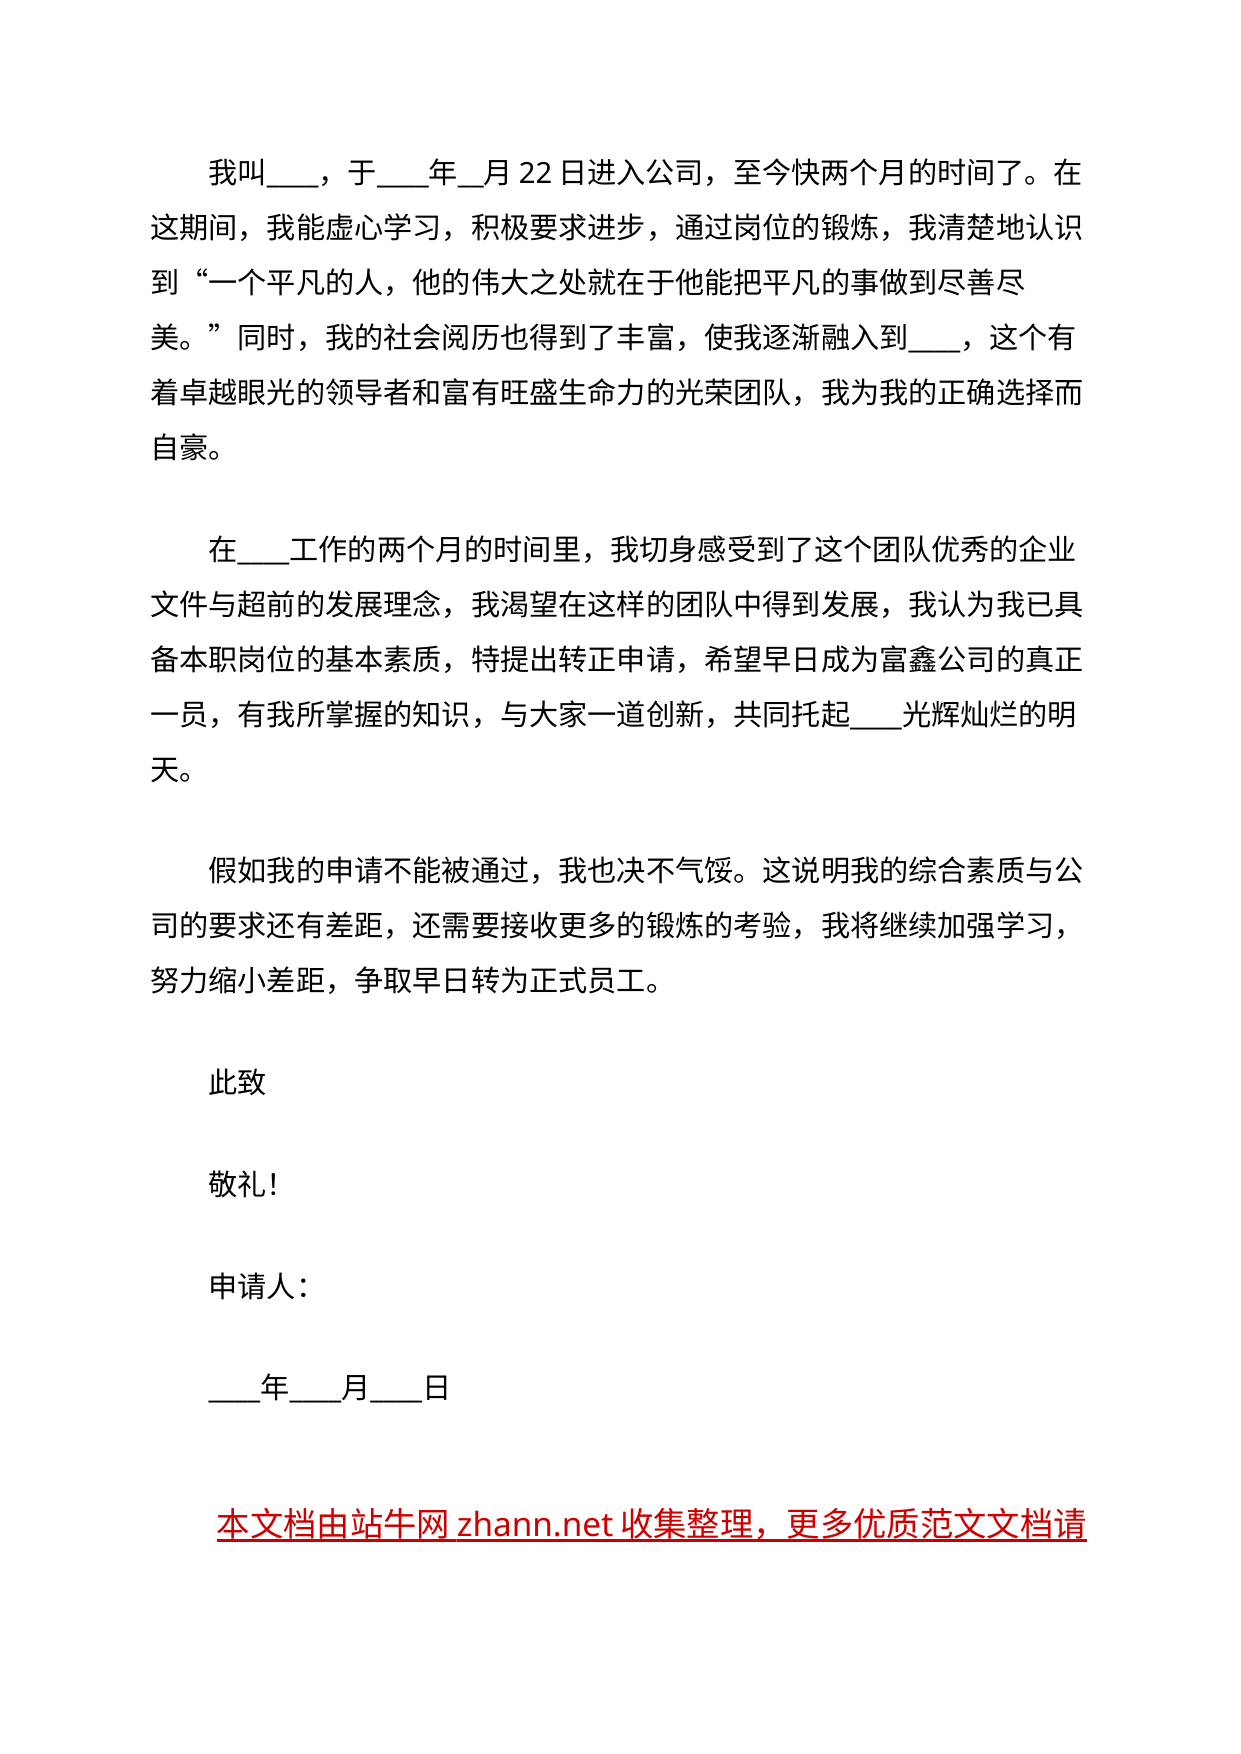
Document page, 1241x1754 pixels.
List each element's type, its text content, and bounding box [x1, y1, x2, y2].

text 敬礼！ [150, 1161, 1090, 1204]
text 申请人： [150, 1263, 1090, 1305]
text 我叫____，于____年__月22日进入公司，至今快两个月的时间了。在这期间，我能虚心学习，积极要求进步，通过岗位的锻炼，我清楚地认识到“一个平凡的人，他的伟大之处就在于他能把平凡的事做到尽善尽美。”同时，我的社会阅历也得到了丰富，使我逐渐融入到____，这个有着卓越眼光的领导者和富有旺盛生命力的光荣团队，我为我的正确选择而自豪。 [150, 150, 1090, 467]
text 此致 [150, 1059, 1090, 1102]
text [150, 1498, 1090, 1547]
text ____年____月____日 [150, 1365, 1090, 1407]
text 在____工作的两个月的时间里，我切身感受到了这个团队优秀的企业文件与超前的发展理念，我渴望在这样的团队中得到发展，我认为我已具备本职岗位的基本素质，特提出转正申请，希望早日成为富鑫公司的真正一员，有我所掌握的知识，与大家一道创新，共同托起____光辉灿烂的明天。 [150, 526, 1090, 788]
text 假如我的申请不能被通过，我也决不气馁。这说明我的综合素质与公司的要求还有差距，还需要接收更多的锻炼的考验，我将继续加强学习，努力缩小差距，争取早日转为正式员工。 [150, 848, 1090, 1000]
